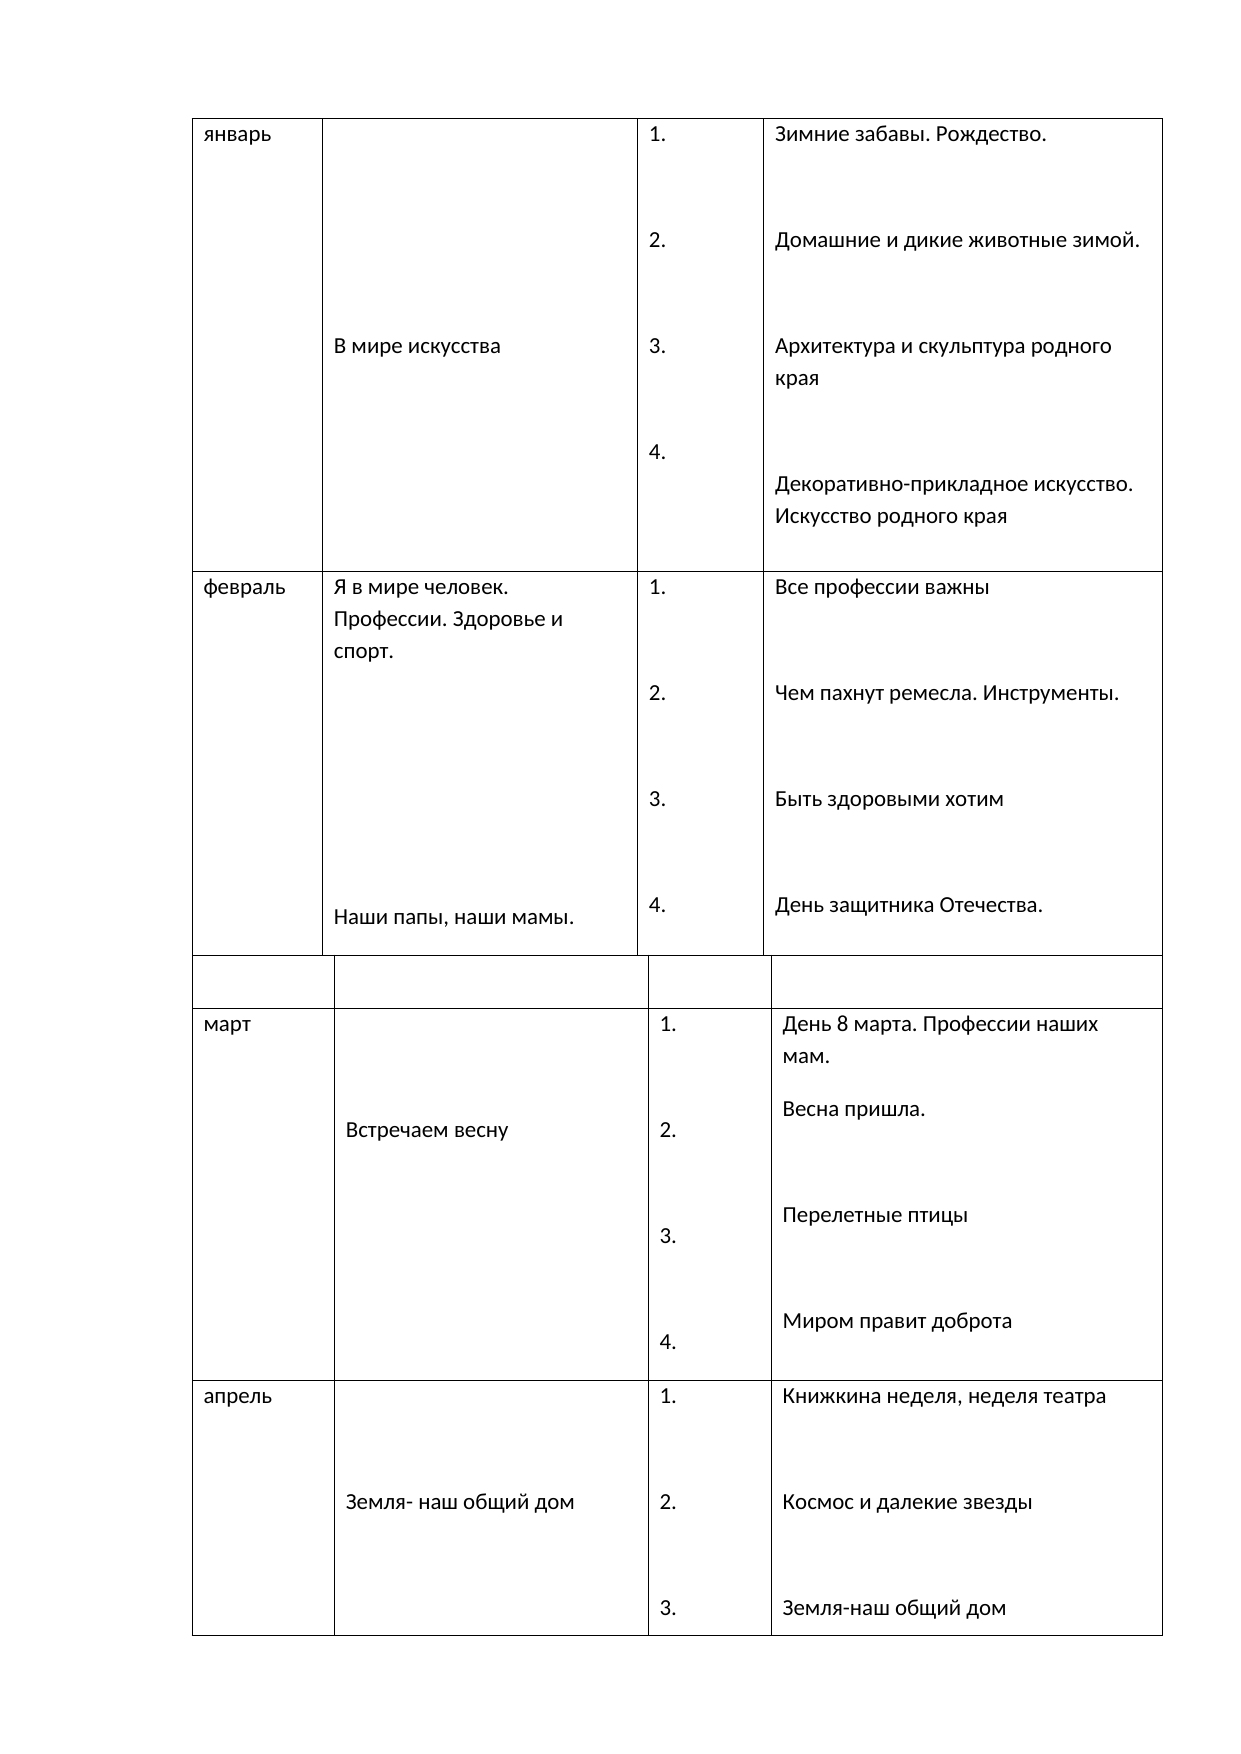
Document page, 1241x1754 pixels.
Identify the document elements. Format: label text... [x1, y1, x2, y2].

table_cell Зимние забавы. Рождество. Домашние и дикие животные зимой. Архитектура и скульптура родного края Декоративно-прикладное искусство. Искусство родного края [764, 119, 1162, 571]
table_cell Я в мире человек. Профессии. Здоровье и спорт. Наши папы, наши мамы. [323, 572, 637, 954]
table_cell [649, 956, 771, 1008]
table_cell 1. 2. 3. 4. [638, 572, 763, 954]
table_cell 1. 2. 3. 4. [649, 1009, 771, 1380]
table_cell 1. 2. 3. 4. [638, 119, 763, 571]
table_cell февраль [193, 572, 322, 954]
table_cell апрель [193, 1381, 334, 1635]
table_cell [772, 1381, 1162, 1635]
table_cell День 8 марта. Профессии наших мам. Весна пришла. Перелетные птицы Миром правит доброта [772, 1009, 1162, 1380]
table_cell 1. 2. 3. 4. [649, 1381, 771, 1635]
table_cell Встречаем весну [335, 1009, 648, 1380]
table_cell март [193, 1009, 334, 1380]
table_cell В мире искусства [323, 119, 637, 571]
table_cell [335, 1381, 648, 1635]
table_cell [193, 956, 334, 1008]
table_cell январь [193, 119, 322, 571]
table_cell [335, 956, 648, 1008]
table_cell Все профессии важны Чем пахнут ремесла. Инструменты. Быть здоровыми хотим День защитника Отечества. [764, 572, 1162, 954]
table_cell [772, 956, 1162, 1008]
